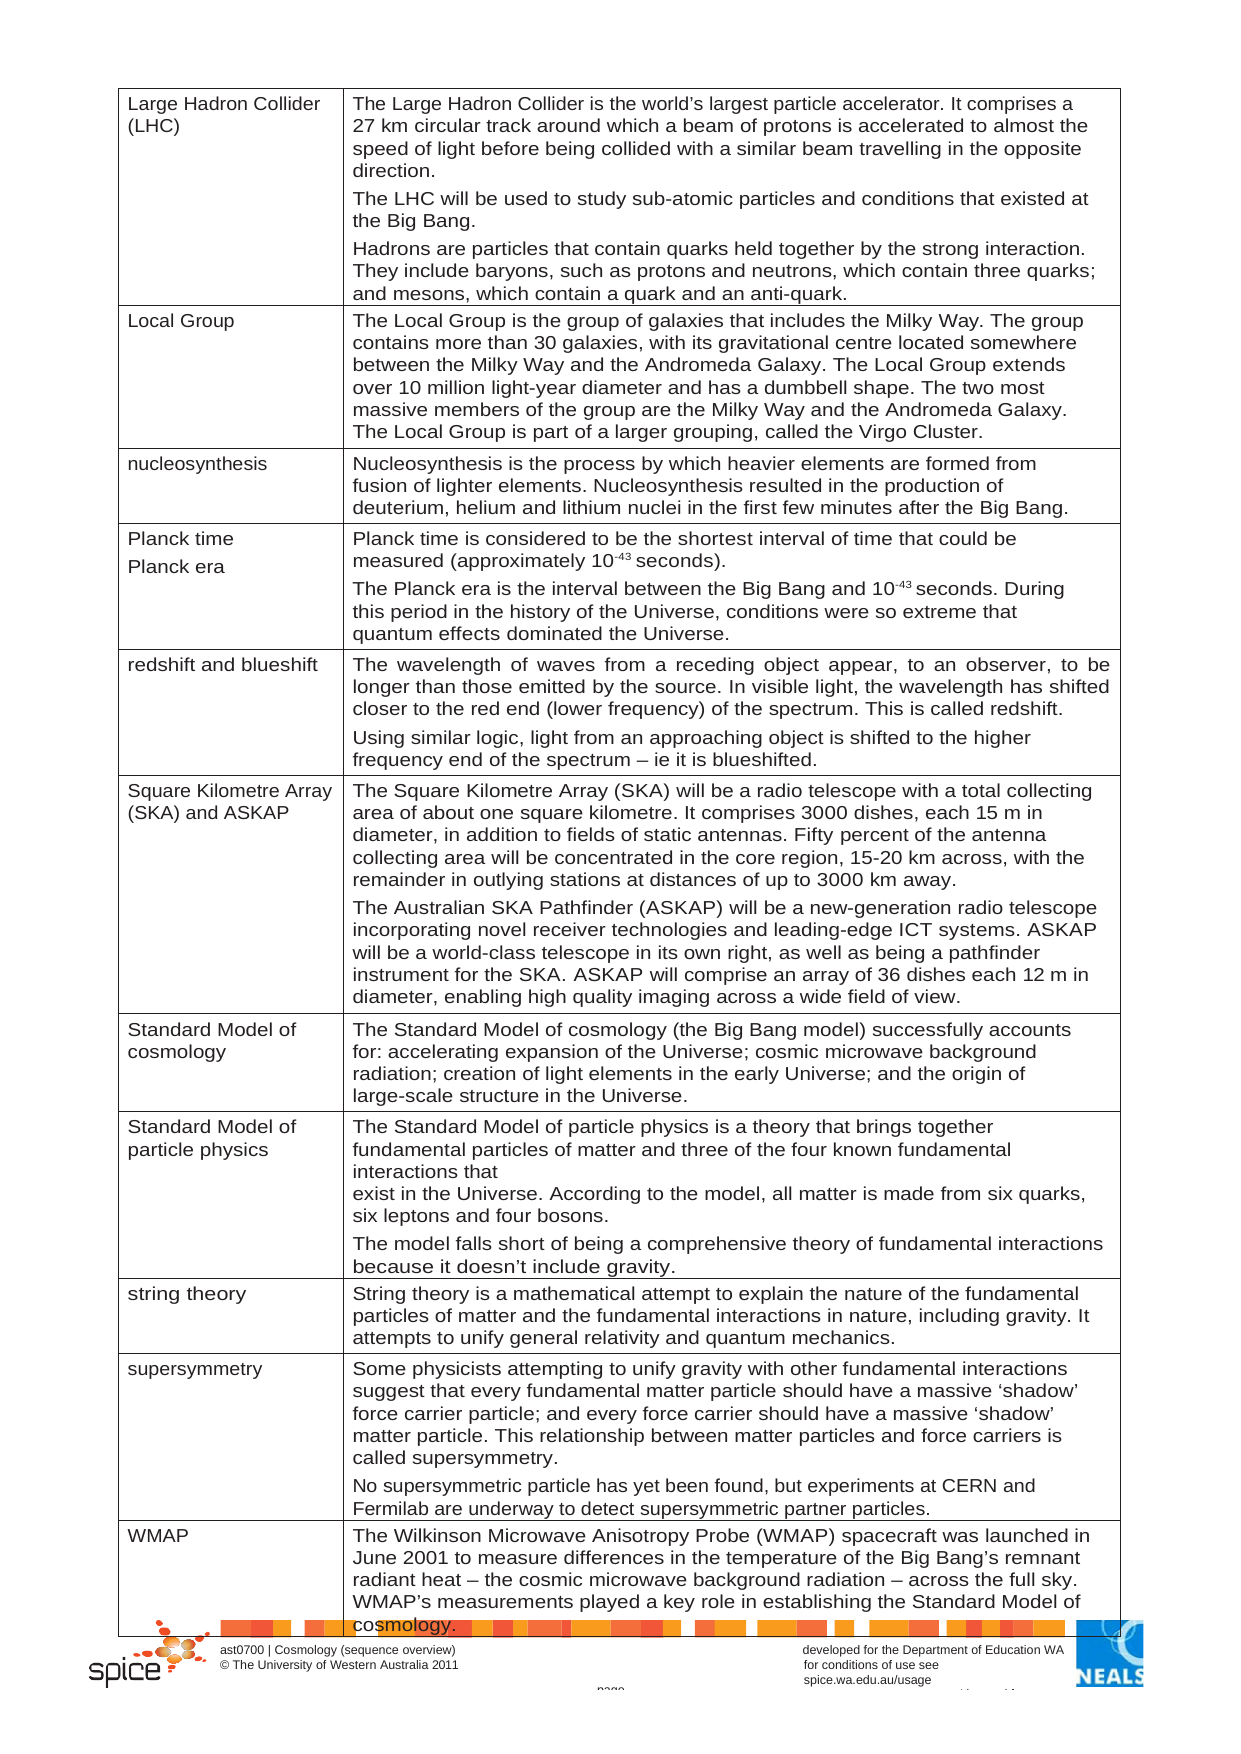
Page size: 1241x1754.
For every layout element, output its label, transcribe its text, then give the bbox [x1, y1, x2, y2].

table_cell redshift and blueshift [119, 650, 343, 775]
table_cell String theory is a mathematical attempt to explain the nature of the fundamental particles of matter and the fundamental interactions in nature, including gravity. It attempts to unify general relativity and quantum mechanics. [344, 1279, 1120, 1353]
table_cell Local Group [119, 306, 343, 447]
table_header Large Hadron Collider (LHC) [119, 89, 343, 305]
table_cell Square Kilometre Array (SKA) and ASKAP [119, 776, 343, 1013]
table_cell The Wilkinson Microwave Anisotropy Probe (WMAP) spacecraft was launched in June 2001 to measure differences in the temperature of the Big Bang’s remnant radiant heat – the cosmic microwave background radiation – across the full sky. WMAP’s measurements played a key role in establishing the Standard Model of cosmology. [344, 1521, 1120, 1636]
table_cell Nucleosynthesis is the process by which heavier elements are formed from fusion of lighter elements. Nucleosynthesis resulted in the production of deuterium, helium and lithium nuclei in the first few minutes after the Big Bang. [344, 449, 1120, 523]
table_header The Large Hadron Collider is the world’s largest particle accelerator. It comprises a 27 km circular track around which a beam of protons is accelerated to almost the speed of light before being collided with a similar beam travelling in the opposite direction. The LHC will be used to study sub-atomic particles and conditions that existed at the Big Bang. Hadrons are particles that contain quarks held together by the strong interaction. They include baryons, such as protons and neutrons, which contain three quarks; and mesons, which contain a quark and an anti-quark. [344, 89, 1120, 305]
table_cell The Standard Model of cosmology (the Big Bang model) successfully accounts for: accelerating expansion of the Universe; cosmic microwave background radiation; creation of light elements in the early Universe; and the origin of large-scale structure in the Universe. [344, 1014, 1120, 1111]
table_cell The Standard Model of particle physics is a theory that brings together fundamental particles of matter and three of the four known fundamental interactions that exist in the Universe. According to the model, all matter is made from six quarks, six leptons and four bosons. The model falls short of being a comprehensive theory of fundamental interactions because it doesn’t include gravity. [344, 1112, 1120, 1278]
picture [88, 1620, 210, 1688]
table_cell Standard Model of particle physics [119, 1112, 343, 1278]
table_cell WMAP [119, 1521, 343, 1636]
table_cell Standard Model of cosmology [119, 1014, 343, 1111]
table_cell Some physicists attempting to unify gravity with other fundamental interactions suggest that every fundamental matter particle should have a massive ‘shadow’ force carrier particle; and every force carrier should have a massive ‘shadow’ matter particle. This relationship between matter particles and force carriers is called supersymmetry. No supersymmetric particle has yet been found, but experiments at CERN and Fermilab are underway to detect supersymmetric partner particles. [344, 1354, 1120, 1519]
table_cell The Local Group is the group of galaxies that includes the Milky Way. The group contains more than 30 galaxies, with its gravitational centre located somewhere between the Milky Way and the Andromeda Galaxy. The Local Group extends over 10 million light-year diameter and has a dumbbell shape. The two most massive members of the group are the Milky Way and the Andromeda Galaxy. The Local Group is part of a larger grouping, called the Virgo Cluster. [344, 306, 1120, 447]
table_cell string theory [119, 1279, 343, 1353]
table_cell supersymmetry [119, 1354, 343, 1519]
table_cell Planck time Planck era [119, 524, 343, 649]
picture [1076, 1620, 1144, 1687]
table_cell The Square Kilometre Array (SKA) will be a radio telescope with a total collecting area of about one square kilometre. It comprises 3000 dishes, each 15 m in diameter, in addition to fields of static antennas. Fifty percent of the antenna collecting area will be concentrated in the core region, 15-20 km across, with the remainder in outlying stations at distances of up to 3000 km away. The Australian SKA Pathfinder (ASKAP) will be a new-generation radio telescope incorporating novel receiver technologies and leading-edge ICT systems. ASKAP will be a world-class telescope in its own right, as well as being a pathfinder instrument for the SKA. ASKAP will comprise an array of 36 dishes each 12 m in diameter, enabling high quality imaging across a wide field of view. [344, 776, 1120, 1013]
table_cell The wavelength of waves from a receding object appear, to an observer, to be longer than those emitted by the source. In visible light, the wavelength has shifted closer to the red end (lower frequency) of the spectrum. This is called redshift. Using similar logic, light from an approaching object is shifted to the higher frequency end of the spectrum – ie it is blueshifted. [344, 650, 1120, 775]
table_cell nucleosynthesis [119, 449, 343, 523]
table_cell Planck time is considered to be the shortest interval of time that could be measured (approximately 10-43 seconds). The Planck era is the interval between the Big Bang and 10-43 seconds. During this period in the history of the Universe, conditions were so extreme that quantum effects dominated the Universe. [344, 524, 1120, 649]
